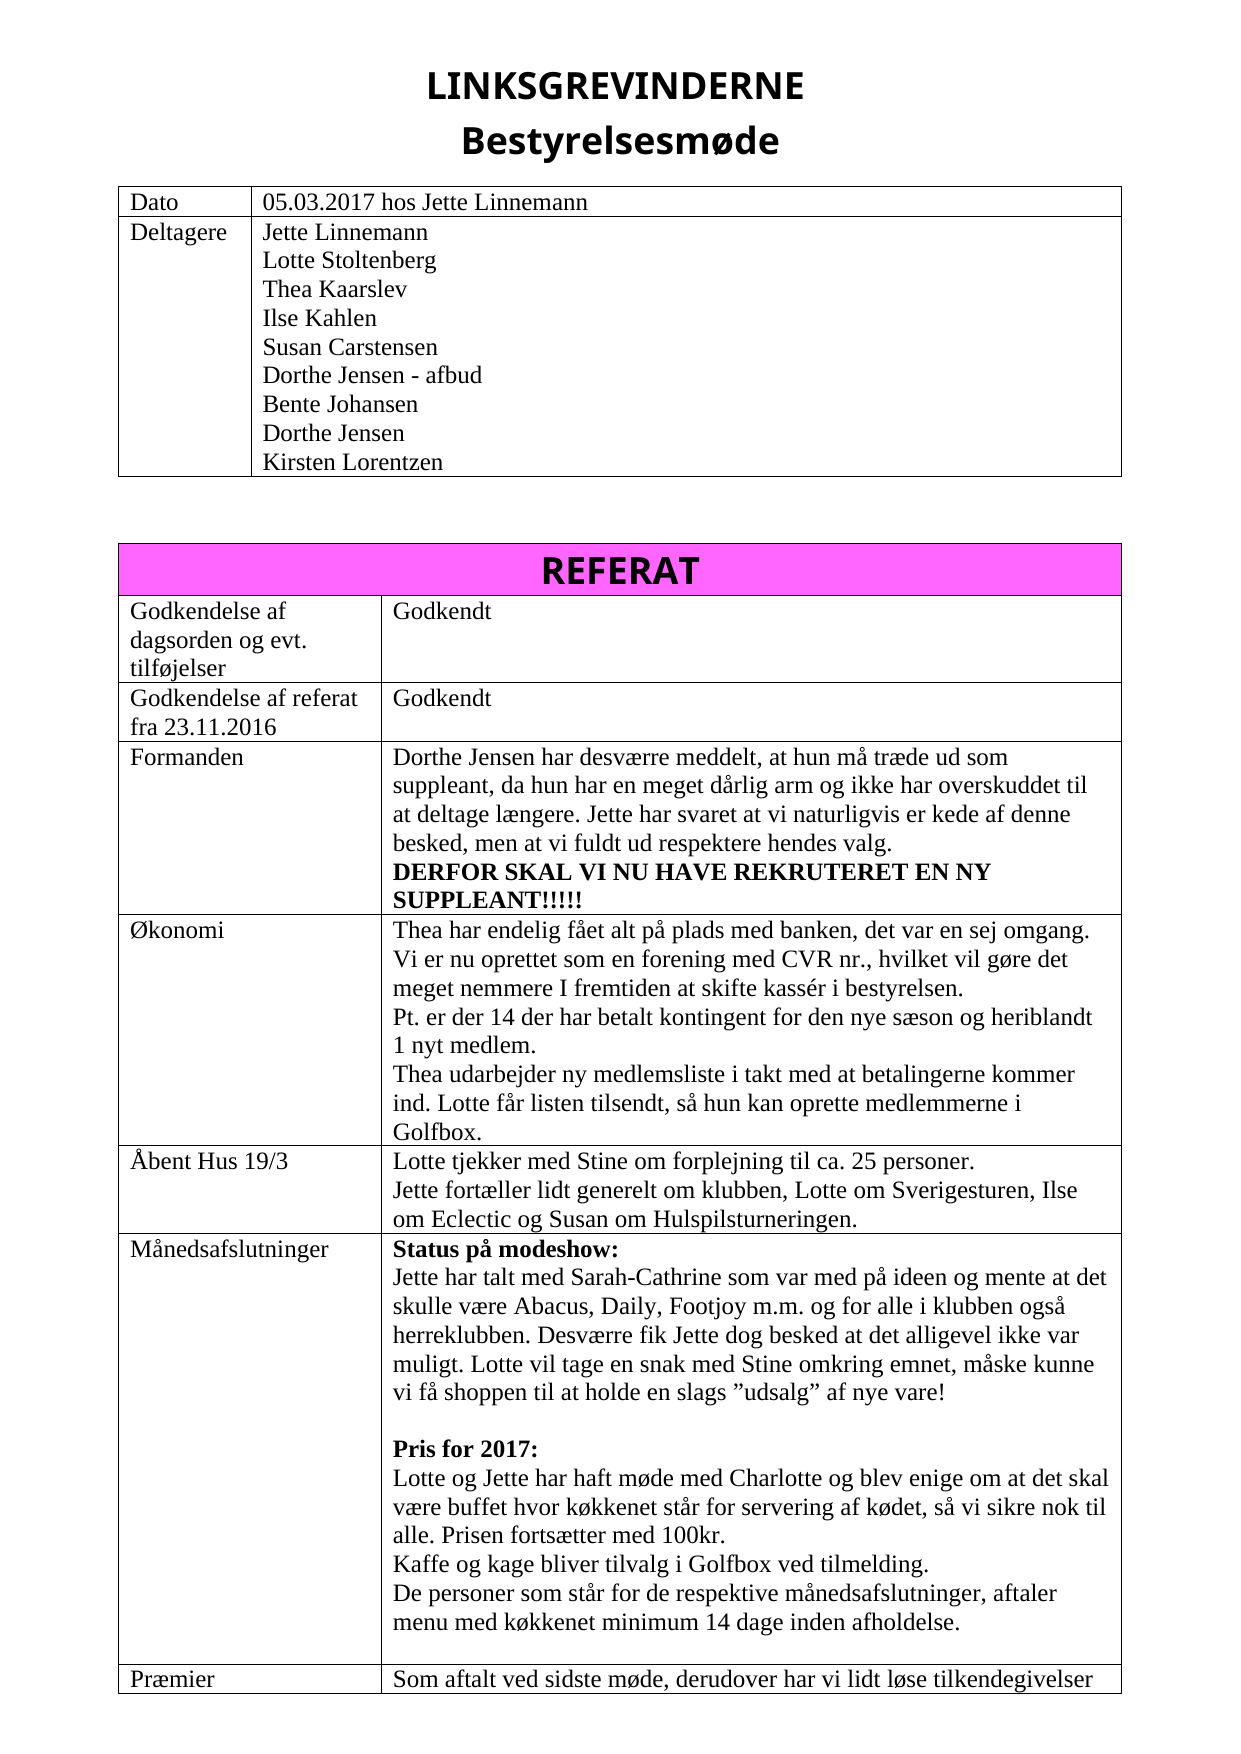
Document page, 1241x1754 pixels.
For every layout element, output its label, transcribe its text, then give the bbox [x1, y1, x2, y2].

table_cell Præmier [119, 1665, 381, 1693]
table_cell Økonomi [119, 915, 381, 1145]
table_cell Månedsafslutninger [119, 1234, 381, 1663]
text LINKSGREVINDERNE Bestyrelsesmøde [118, 59, 1122, 165]
table_cell Godkendelse af dagsorden og evt. tilføjelser [119, 596, 381, 682]
table_cell Godkendt [382, 596, 1121, 682]
table_header 05.03.2017 hos Jette Linnemann [252, 187, 1121, 216]
table_cell Deltagere [119, 217, 251, 476]
table_cell Åbent Hus 19/3 [119, 1146, 381, 1233]
table_cell Dorthe Jensen har desværre meddelt, at hun må træde ud som suppleant, da hun har en meget dårlig arm og ikke har overskuddet til at deltage længere. Jette har svaret at vi naturligvis er kede af denne besked, men at vi fuldt ud respektere hendes valg. DERFOR SKAL VI NU HAVE REKRUTERET EN NY SUPPLEANT!!!!! [382, 742, 1121, 914]
table_cell Thea har endelig fået alt på plads med banken, det var en sej omgang. Vi er nu oprettet som en forening med CVR nr., hvilket vil gøre det meget nemmere I fremtiden at skifte kassér i bestyrelsen. Pt. er der 14 der har betalt kontingent for den nye sæson og heriblandt 1 nyt medlem. Thea udarbejder ny medlemsliste i takt med at betalingerne kommer ind. Lotte får listen tilsendt, så hun kan oprette medlemmerne i Golfbox. [382, 915, 1121, 1145]
table_cell Godkendelse af referat fra 23.11.2016 [119, 683, 381, 741]
table_cell Godkendt [382, 683, 1121, 741]
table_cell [382, 1665, 1121, 1693]
table_cell Jette Linnemann Lotte Stoltenberg Thea Kaarslev Ilse Kahlen Susan Carstensen Dorthe Jensen - afbud Bente Johansen Dorthe Jensen Kirsten Lorentzen [252, 217, 1121, 476]
table_cell Status på modeshow: Jette har talt med Sarah-Cathrine som var med på ideen og mente at det skulle være Abacus, Daily, Footjoy m.m. og for alle i klubben også herreklubben. Desværre fik Jette dog besked at det alligevel ikke var muligt. Lotte vil tage en snak med Stine omkring emnet, måske kunne vi få shoppen til at holde en slags ”udsalg” af nye vare! Pris for 2017: Lotte og Jette har haft møde med Charlotte og blev enige om at det skal være buffet hvor køkkenet står for servering af kødet, så vi sikre nok til alle. Prisen fortsætter med 100kr. Kaffe og kage bliver tilvalg i Golfbox ved tilmelding. De personer som står for de respektive månedsafslutninger, aftaler menu med køkkenet minimum 14 dage inden afholdelse. [382, 1234, 1121, 1663]
table_cell Formanden [119, 742, 381, 914]
table_header Dato [119, 187, 251, 216]
table_header REFERAT [119, 544, 1121, 595]
table_cell Lotte tjekker med Stine om forplejning til ca. 25 personer. Jette fortæller lidt generelt om klubben, Lotte om Sverigesturen, Ilse om Eclectic og Susan om Hulspilsturneringen. [382, 1146, 1121, 1233]
